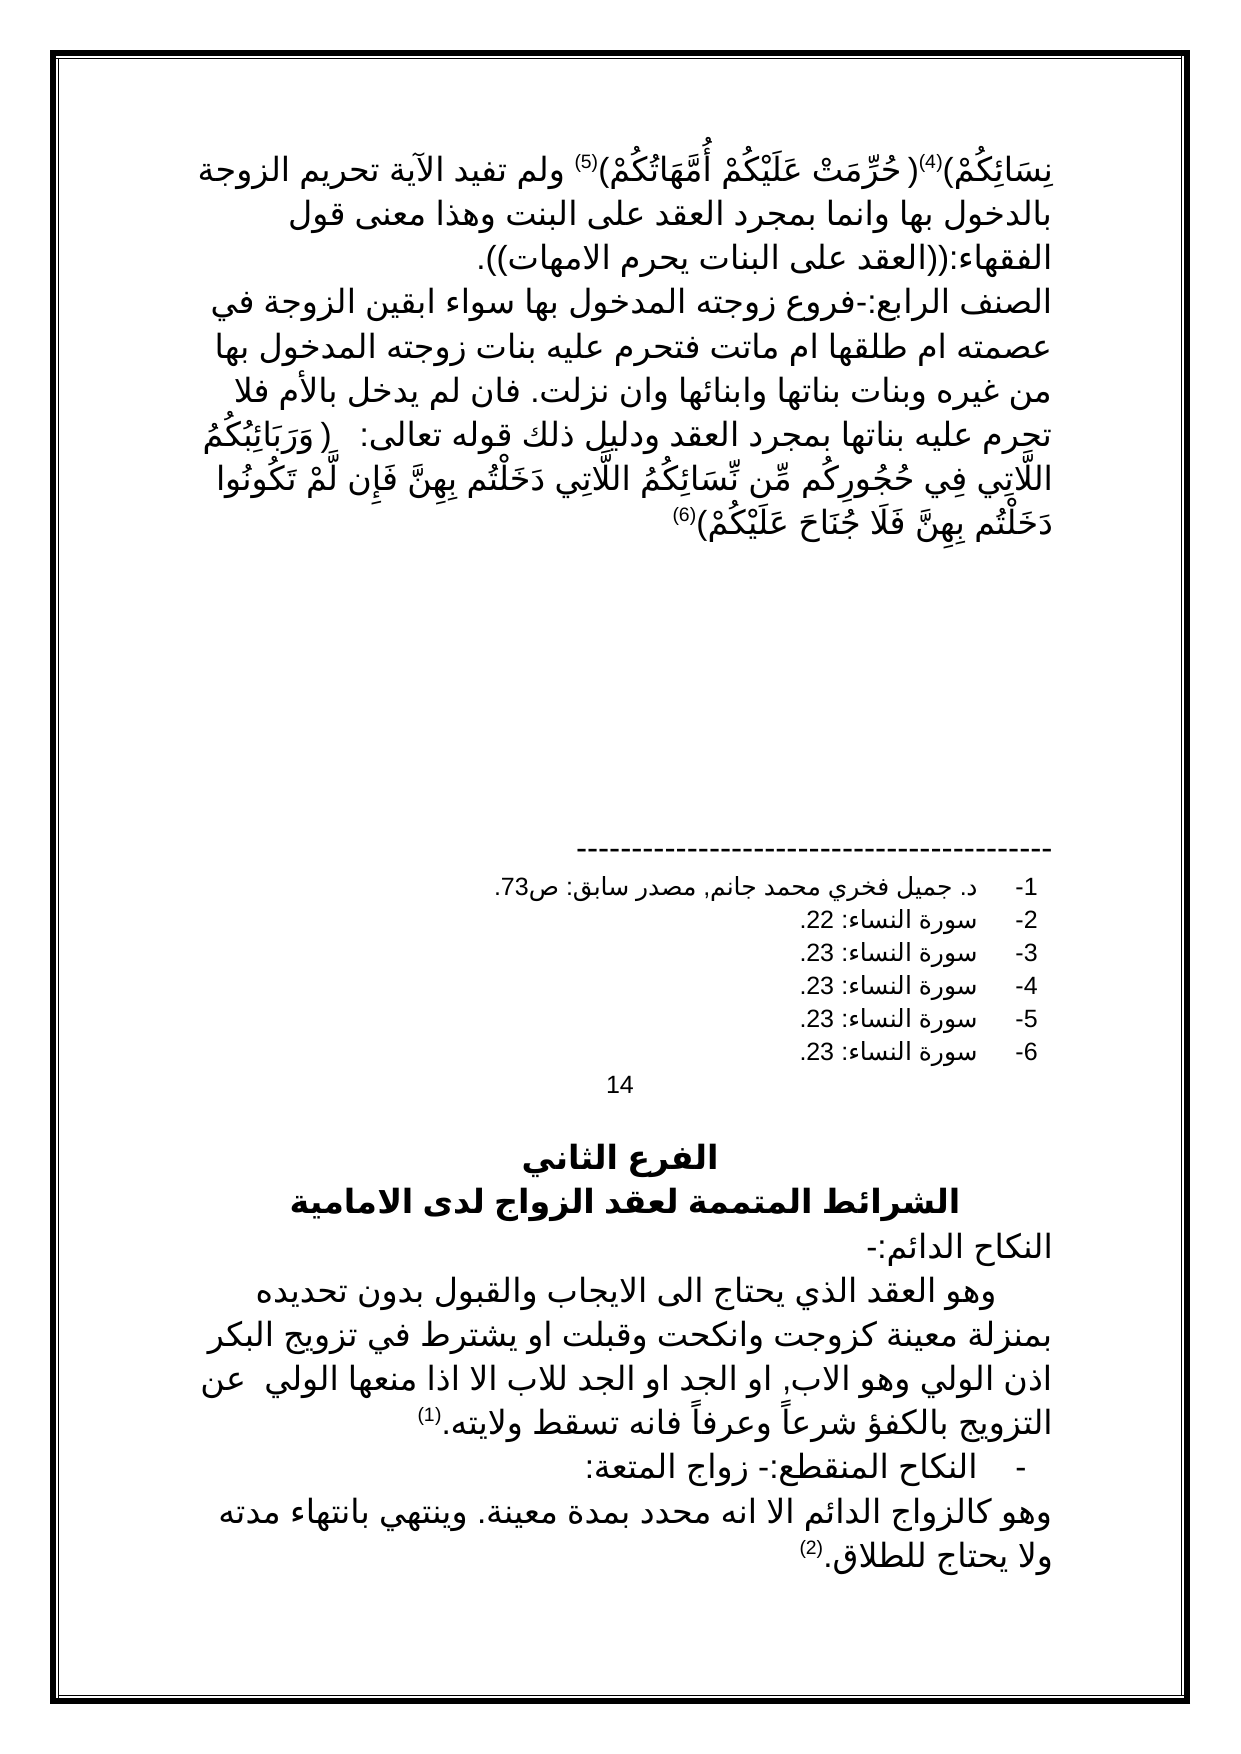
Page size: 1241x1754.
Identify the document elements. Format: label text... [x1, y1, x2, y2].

list سورة النساء: 23. [187, 1037, 1015, 1066]
text الصنف الرابع:-فروع زوجته المدخول بها سواء ابقين الزوجة في عصمته ام طلقها ام ماتت فتحرم عليه بنات زوجته المدخول بها من غيره وبنات بناتها وابنائها وان نزلت. فان لم يدخل بالأم فلا تحرم عليه بناتها بمجرد العقد ودليل ذلك قوله تعالى: ( وَرَبَائِبُكُمُ اللَّاتِي فِي حُجُورِكُم مِّن نِّسَائِكُمُ اللَّاتِي دَخَلْتُم بِهِنَّ فَإِن لَّمْ تَكُونُوا دَخَلْتُم بِهِنَّ فَلَا جُنَاحَ عَلَيْكُمْ)(6) [187, 282, 1053, 542]
list سورة النساء: 23. [187, 1004, 1015, 1033]
list سورة النساء: 23. [187, 971, 1015, 1000]
list سورة النساء: 22. [187, 905, 1015, 934]
text وهو العقد الذي يحتاج الى الايجاب والقبول بدون تحديده بمنزلة معينة كزوجت وانكحت وقبلت او يشترط في تزويج البكر اذن الولي وهو الاب, او الجد او الجد للاب الا اذا منعها الولي عن التزويج بالكفؤ شرعاً وعرفاً فانه تسقط ولايته.(1) [187, 1271, 1053, 1442]
text وهو كالزواج الدائم الا انه محدد بمدة معينة. وينتهي بانتهاء مدته ولا يحتاج للطلاق.(2) [187, 1492, 1053, 1574]
text ------------------------------------------- [187, 828, 1053, 867]
text الشرائط المتممة لعقد الزواج لدى الامامية [187, 1183, 1053, 1221]
list سورة النساء: 23. [187, 938, 1015, 967]
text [187, 150, 1053, 277]
text النكاح الدائم:- [187, 1227, 1053, 1265]
text 14 [187, 1070, 1053, 1099]
list د. جميل فخري محمد جانم, مصدر سابق: ص73. [187, 872, 1015, 901]
text الفرع الثاني [187, 1138, 1053, 1177]
list النكاح المنقطع:- زواج المتعة: [187, 1448, 1015, 1486]
